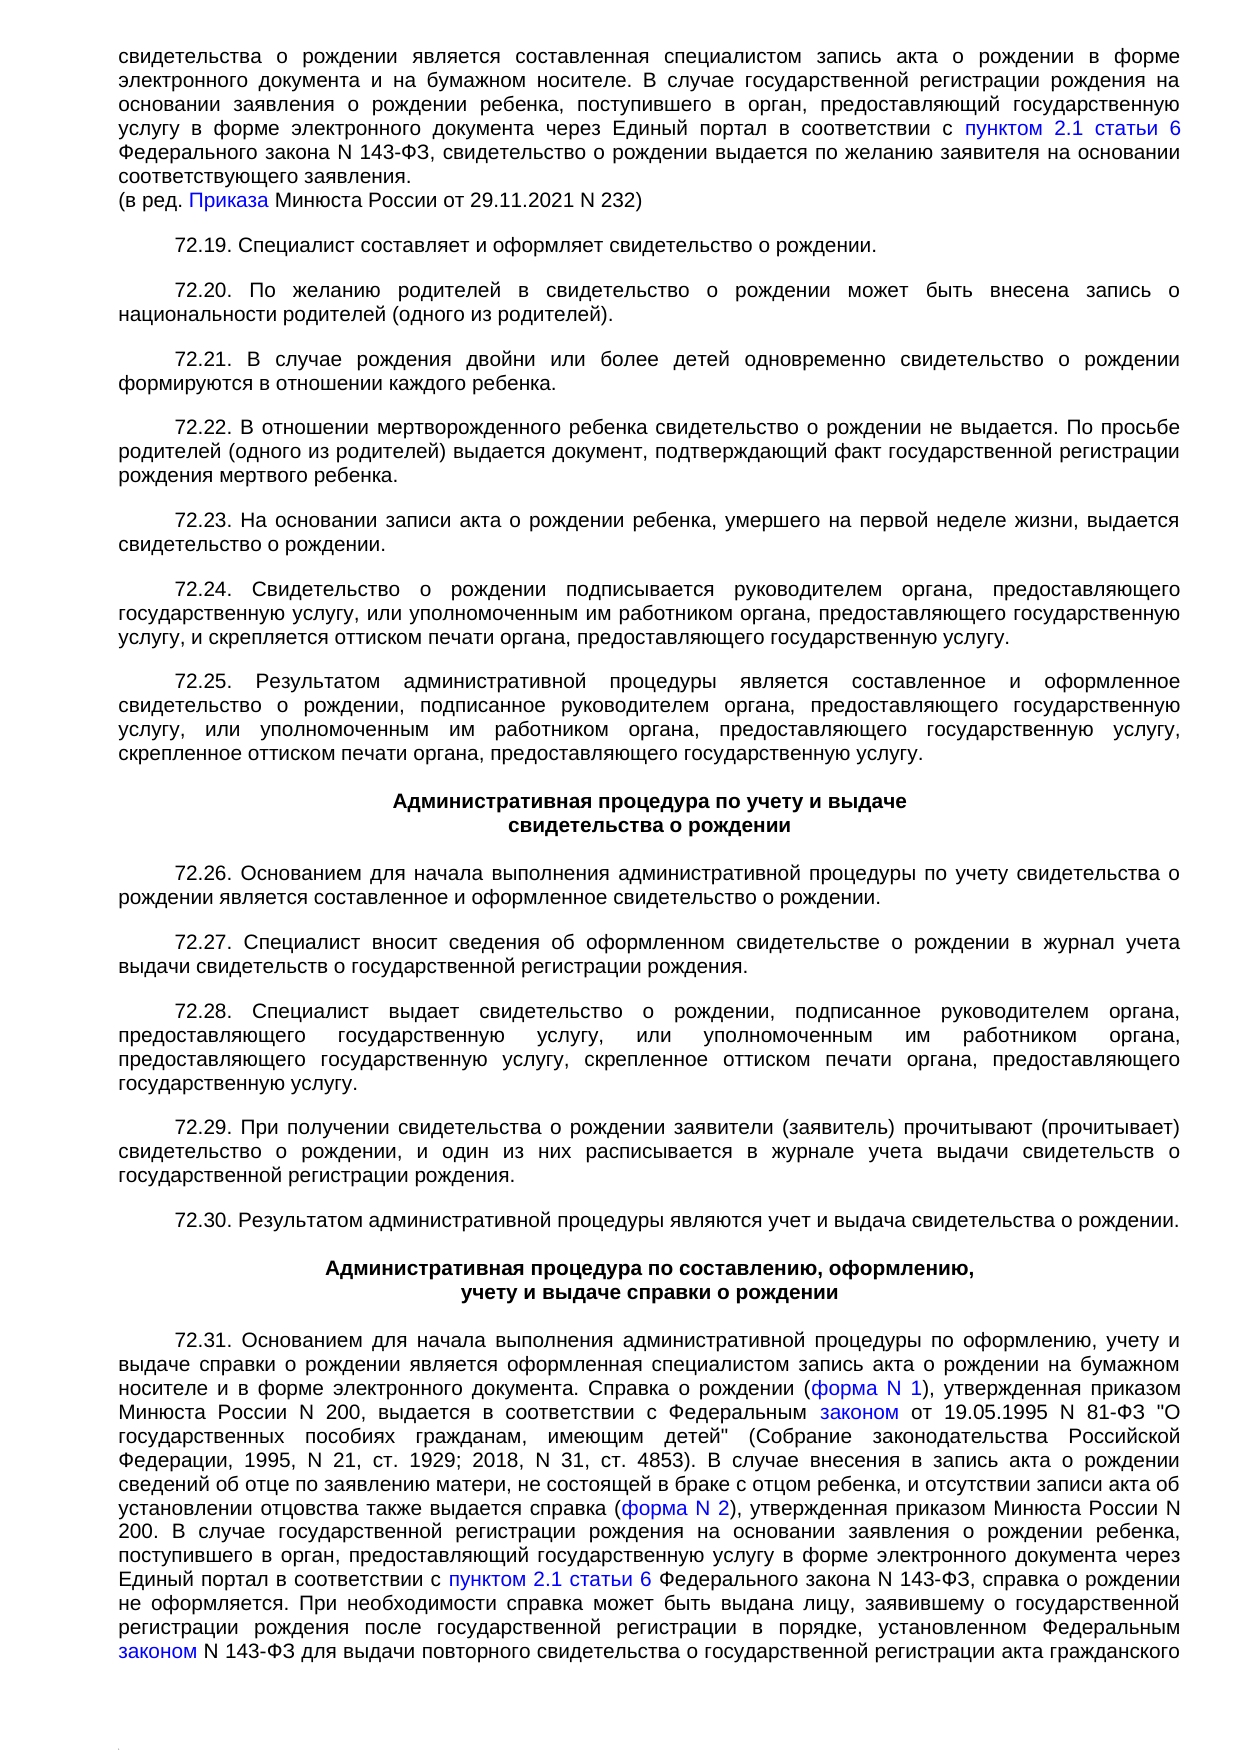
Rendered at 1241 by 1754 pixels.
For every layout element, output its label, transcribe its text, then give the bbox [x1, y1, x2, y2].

title Административная процедура по составлению, оформлению, [118, 1256, 1181, 1280]
title учету и выдаче справки о рождении [118, 1280, 1181, 1304]
text 72.27. Специалист вносит сведения об оформленном свидетельстве о рождении в журнал учета выдачи свидетельств о государственной регистрации рождения. [118, 930, 1181, 978]
text 72.21. В случае рождения двойни или более детей одновременно свидетельство о рождении формируются в отношении каждого ребенка. [118, 346, 1181, 394]
text 72.25. Результатом административной процедуры является составленное и оформленное свидетельство о рождении, подписанное руководителем органа, предоставляющего государственную услугу, или уполномоченным им работником органа, предоставляющего государственную услугу, скрепленное оттиском печати органа, предоставляющего государственную услугу. [118, 669, 1181, 765]
text (в ред. Приказа Минюста России от 29.11.2021 N 232) [118, 188, 1181, 212]
text 72.19. Специалист составляет и оформляет свидетельство о рождении. [118, 233, 1181, 257]
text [118, 44, 1181, 188]
text 72.24. Свидетельство о рождении подписывается руководителем органа, предоставляющего государственную услугу, или уполномоченным им работником органа, предоставляющего государственную услугу, и скрепляется оттиском печати органа, предоставляющего государственную услугу. [118, 577, 1181, 648]
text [118, 1328, 1181, 1663]
title Административная процедура по учету и выдаче [118, 789, 1181, 813]
text 72.29. При получении свидетельства о рождении заявители (заявитель) прочитывают (прочитывает) свидетельство о рождении, и один из них расписывается в журнале учета выдачи свидетельств о государственной регистрации рождения. [118, 1115, 1181, 1187]
text 72.20. По желанию родителей в свидетельство о рождении может быть внесена запись о национальности родителей (одного из родителей). [118, 278, 1181, 326]
text 72.22. В отношении мертворожденного ребенка свидетельство о рождении не выдается. По просьбе родителей (одного из родителей) выдается документ, подтверждающий факт государственной регистрации рождения мертвого ребенка. [118, 415, 1181, 487]
text 72.23. На основании записи акта о рождении ребенка, умершего на первой неделе жизни, выдается свидетельство о рождении. [118, 508, 1181, 556]
text 72.26. Основанием для начала выполнения административной процедуры по учету свидетельства о рождении является составленное и оформленное свидетельство о рождении. [118, 861, 1181, 909]
text 72.28. Специалист выдает свидетельство о рождении, подписанное руководителем органа, предоставляющего государственную услугу, или уполномоченным им работником органа, предоставляющего государственную услугу, скрепленное оттиском печати органа, предоставляющего государственную услугу. [118, 998, 1181, 1094]
text 72.30. Результатом административной процедуры являются учет и выдача свидетельства о рождении. [118, 1208, 1181, 1232]
title свидетельства о рождении [118, 813, 1181, 837]
